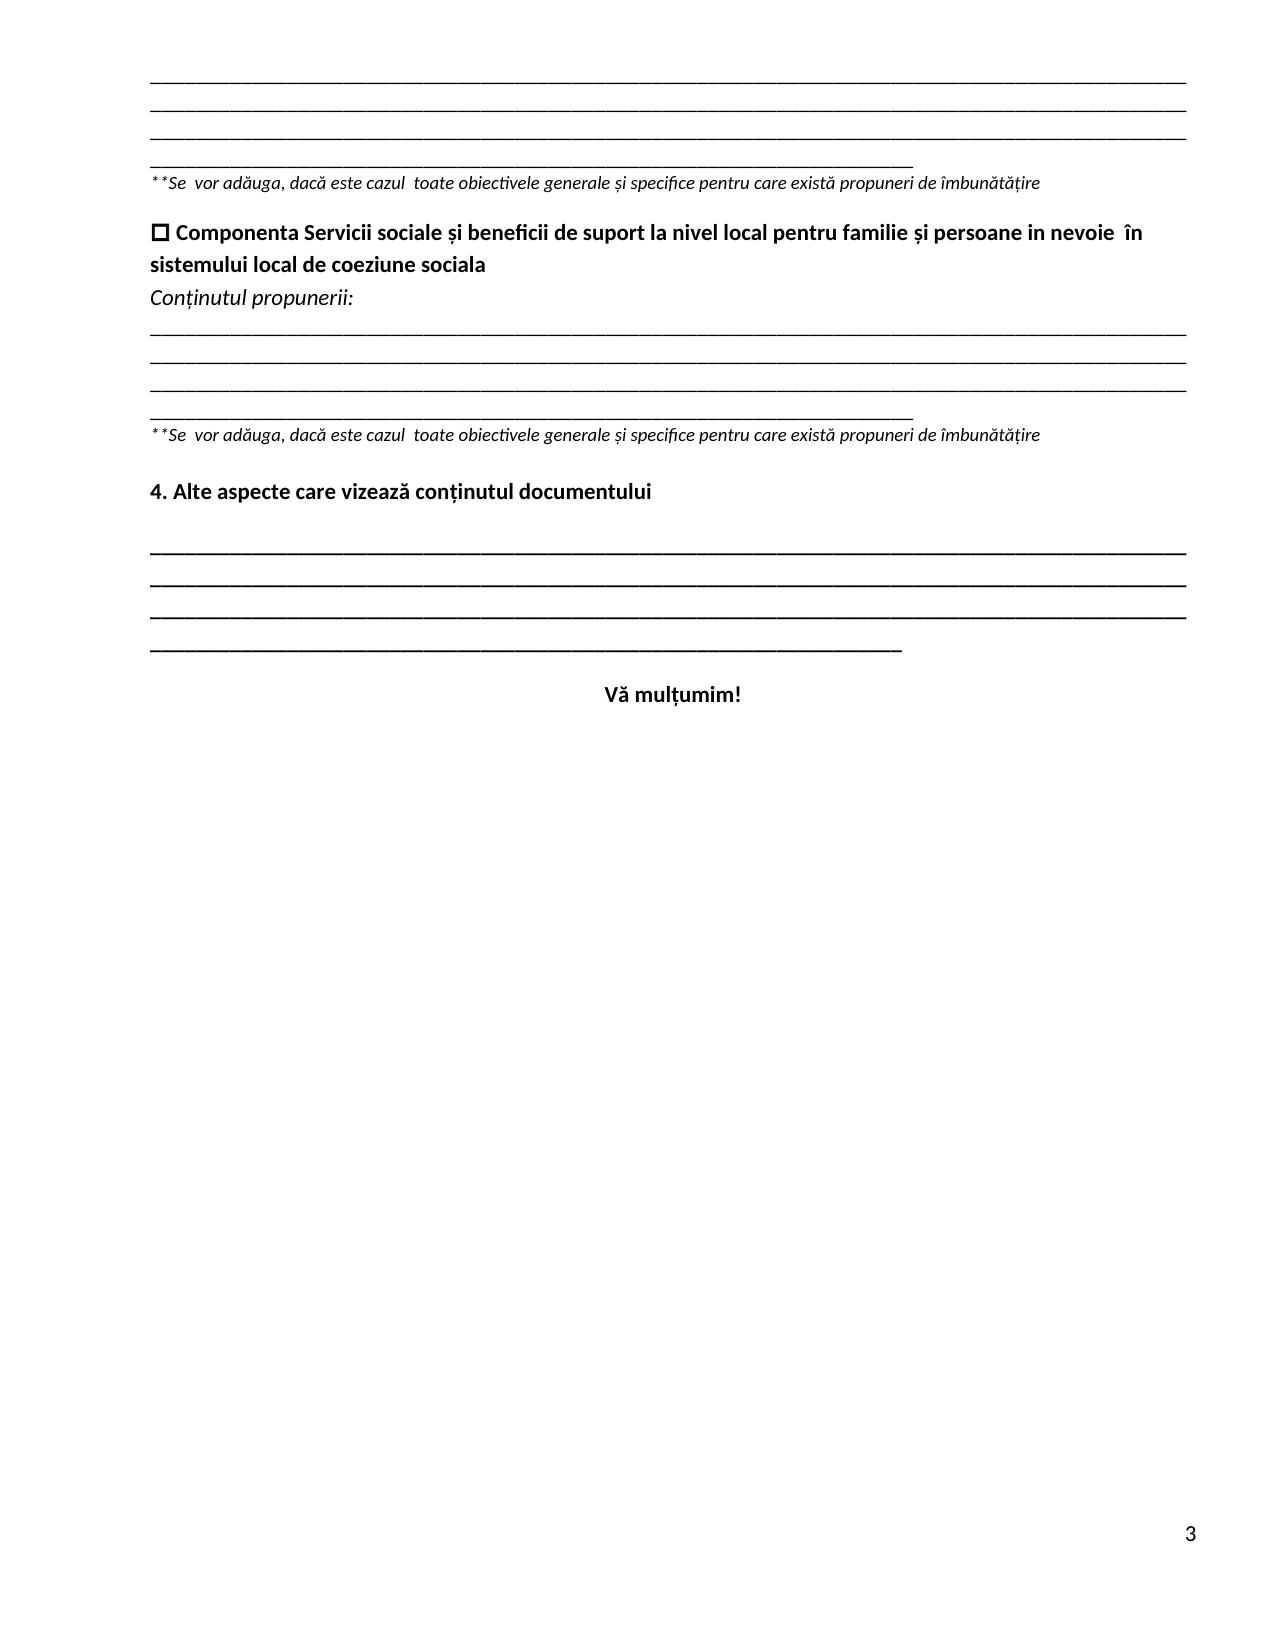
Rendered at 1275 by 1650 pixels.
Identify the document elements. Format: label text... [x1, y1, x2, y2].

text 4. Alte aspecte care vizează conținutul documentului [150, 477, 1196, 505]
text Componenta Servicii sociale și beneficii de suport la nivel local pentru familie și persoane in nevoie în sistemului local de coeziune sociala [150, 218, 1196, 278]
text Vă mulțumim! [150, 680, 1196, 708]
text Conținutul propunerii: [150, 283, 1196, 311]
text **Se vor adăuga, dacă este cazul toate obiectivele generale și specifice pentru care există propuneri de îmbunătățire [150, 423, 1196, 446]
text **Se vor adăuga, dacă este cazul toate obiectivele generale și specifice pentru care există propuneri de îmbunătățire [150, 171, 1196, 194]
text ___________________________________________________________________________________________________________________________________________________________________________________________________________________________________________________________________________________________________________________________________________________ [150, 530, 1196, 655]
